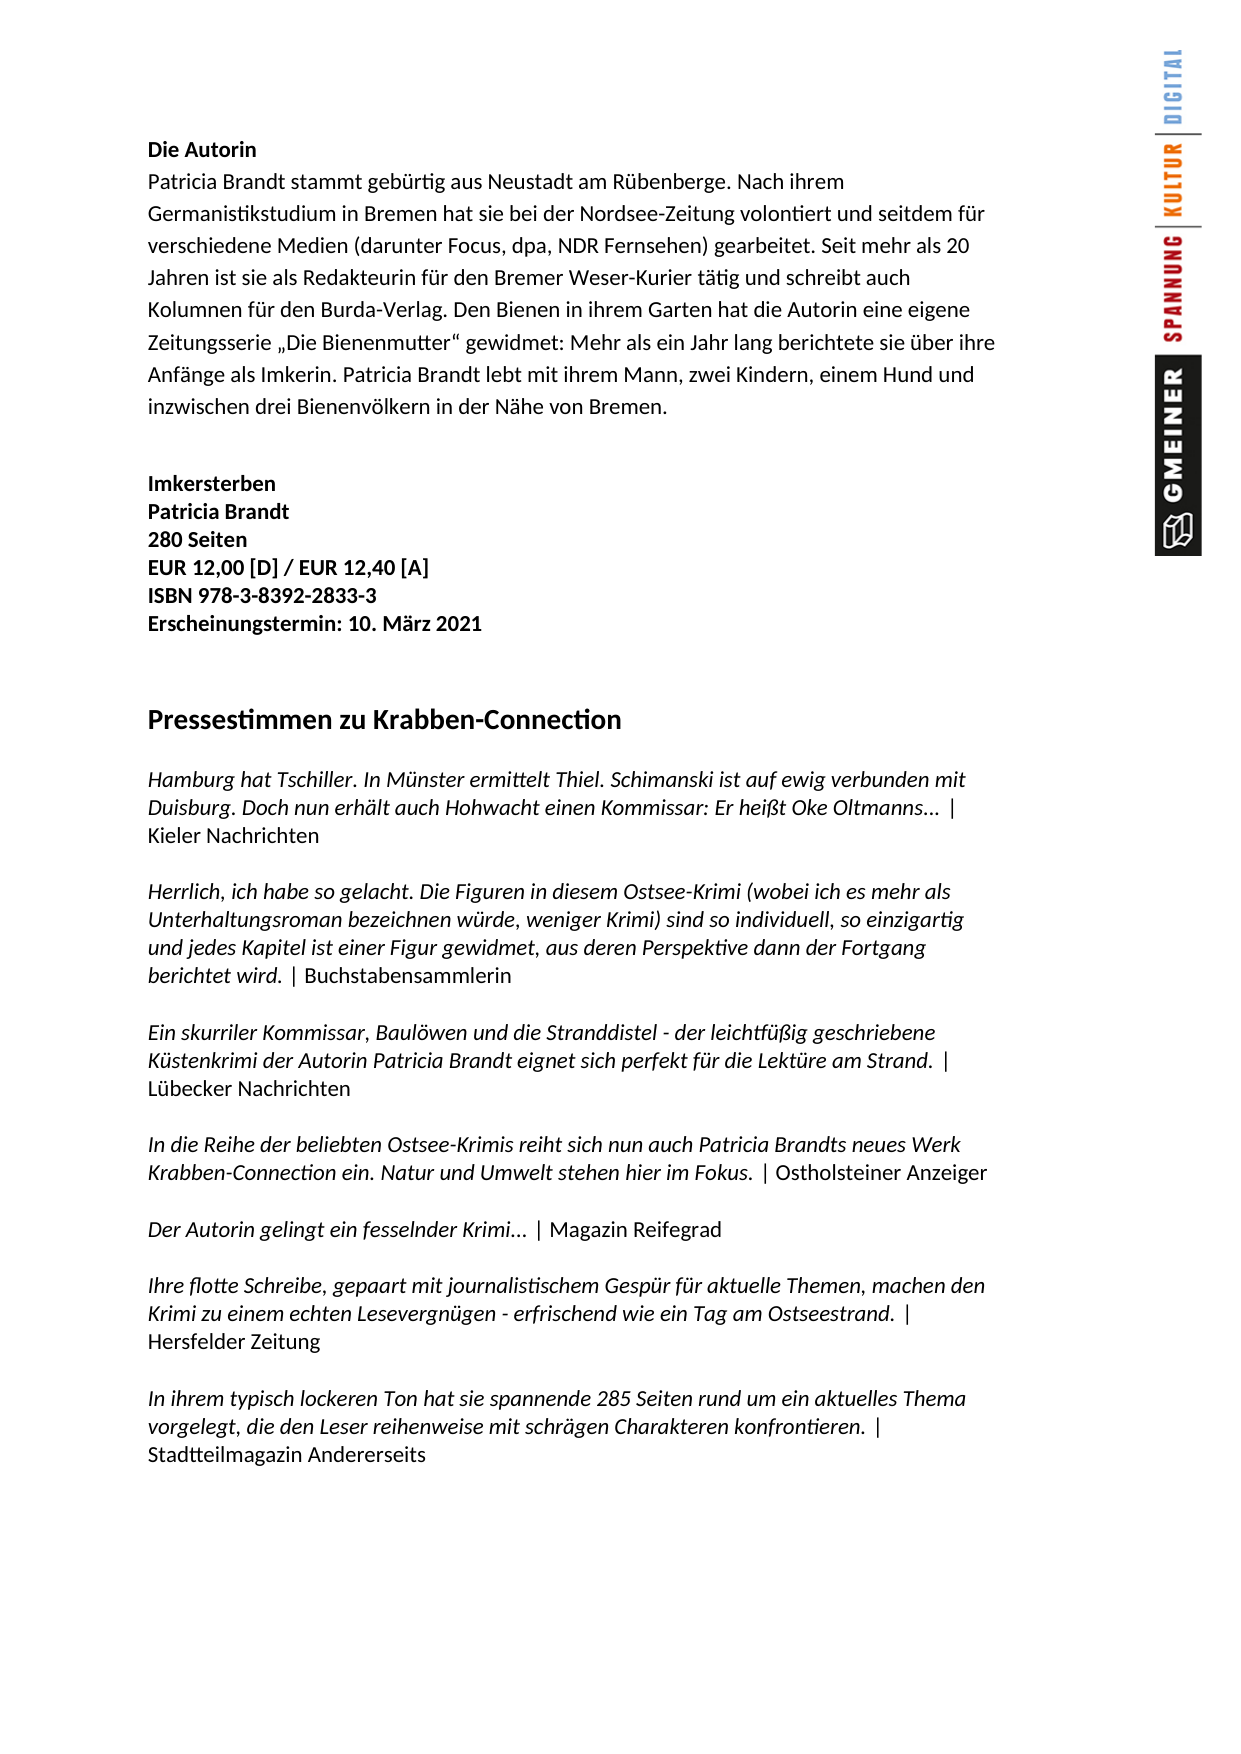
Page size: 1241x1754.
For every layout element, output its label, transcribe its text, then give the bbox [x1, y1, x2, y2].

text In die Reihe der beliebten Ostsee-Krimis reiht sich nun auch Patricia Brandts neues Werk Krabben-Connection ein. Natur und Umwelt stehen hier im Fokus. | Ostholsteiner Anzeiger [148, 1130, 1004, 1186]
text Erscheinungstermin: 10. März 2021 [148, 609, 1004, 637]
text In ihrem typisch lockeren Ton hat sie spannende 285 Seiten rund um ein aktuelles Thema vorgelegt, die den Leser reihenweise mit schrägen Charakteren konfrontieren. | Stadtteilmagazin Andererseits [148, 1384, 1004, 1468]
text Pressestimmen zu Krabben-Connection [148, 701, 1004, 736]
text Imkersterben [148, 469, 1004, 497]
text Ihre flotte Schreibe, gepaart mit journalistischem Gespür für aktuelle Themen, machen den Krimi zu einem echten Lesevergnügen - erfrischend wie ein Tag am Ostseestrand. | Hersfelder Zeitung [148, 1271, 1004, 1355]
text EUR 12,00 [D] / EUR 12,40 [A] [148, 553, 1004, 581]
text Der Autorin gelingt ein fesselnder Krimi... | Magazin Reifegrad [148, 1215, 1004, 1243]
text Die Autorin [148, 135, 1004, 163]
text Ein skurriler Kommissar, Baulöwen und die Stranddistel - der leichtfüßig geschriebene Küstenkrimi der Autorin Patricia Brandt eignet sich perfekt für die Lektüre am Strand. | Lübecker Nachrichten [148, 1018, 1004, 1102]
text Herrlich, ich habe so gelacht. Die Figuren in diesem Ostsee-Krimi (wobei ich es mehr als Unterhaltungsroman bezeichnen würde, weniger Krimi) sind so individuell, so einzigartig und jedes Kapitel ist einer Figur gewidmet, aus deren Perspektive dann der Fortgang berichtet wird. | Buchstabensammlerin [148, 877, 1004, 989]
text Patricia Brandt [148, 497, 1004, 525]
text Hamburg hat Tschiller. In Münster ermittelt Thiel. Schimanski ist auf ewig verbunden mit Duisburg. Doch nun erhält auch Hohwacht einen Kommissar: Er heißt Oke Oltmanns... | Kieler Nachrichten [148, 765, 1004, 849]
text 280 Seiten [148, 525, 1004, 553]
text Patricia Brandt stammt gebürtig aus Neustadt am Rübenberge. Nach ihrem Germanistikstudium in Bremen hat sie bei der Nordsee-Zeitung volontiert und seitdem für verschiedene Medien (darunter Focus, dpa, NDR Fernsehen) gearbeitet. Seit mehr als 20 Jahren ist sie als Redakteurin für den Bremer Weser-Kurier tätig und schreibt auch Kolumnen für den Burda-Verlag. Den Bienen in ihrem Garten hat die Autorin eine eigene Zeitungsserie „Die Bienenmutter“ gewidmet: Mehr als ein Jahr lang berichtete sie über ihre Anfänge als Imkerin. Patricia Brandt lebt mit ihrem Mann, zwei Kindern, einem Hund und inzwischen drei Bienenvölkern in der Nähe von Bremen. [148, 167, 1004, 420]
picture [1154, 50, 1202, 556]
text ISBN 978-3-8392-2833-3 [148, 581, 1004, 609]
